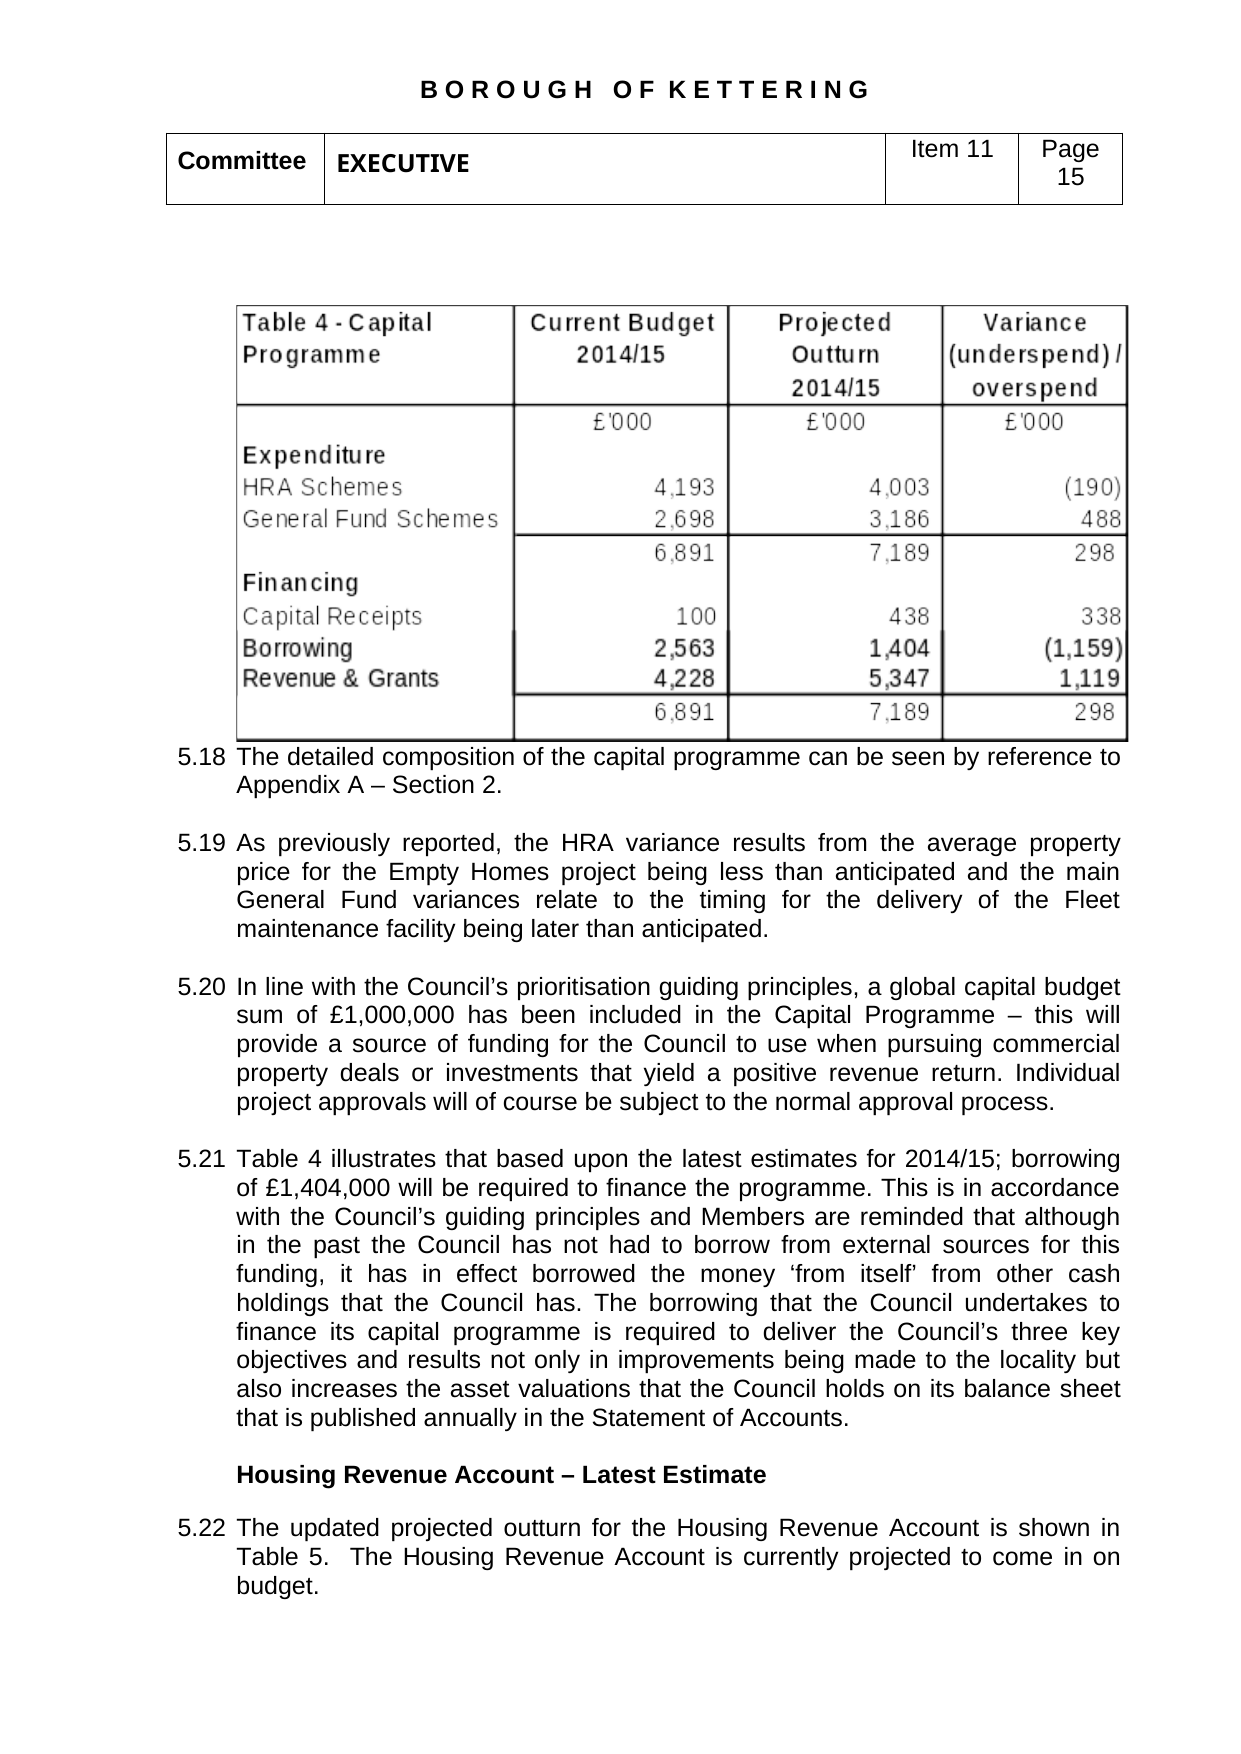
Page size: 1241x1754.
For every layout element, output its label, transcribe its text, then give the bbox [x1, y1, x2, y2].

list Table 4 illustrates that based upon the latest estimates for 2014/15; borrowing of £1,404,000 will be required to finance the programme. This is in accordance with the Council’s guiding principles and Members are reminded that although in the past the Council has not had to borrow from external sources for this funding, it has in effect borrowed the money ‘from itself’ from other cash holdings that the Council has. The borrowing that the Council undertakes to finance its capital programme is required to deliver the Council’s three key objectives and results not only in improvements being made to the locality but also increases the asset valuations that the Council holds on its balance sheet that is published annually in the Statement of Accounts. [177, 1144, 1122, 1432]
list In line with the Council’s prioritisation guiding principles, a global capital budget sum of £1,000,000 has been included in the Capital Programme – this will provide a source of funding for the Council to use when pursuing commercial property deals or investments that yield a positive revenue return. Individual project approvals will of course be subject to the normal approval process. [177, 972, 1122, 1115]
list The updated projected outturn for the Housing Revenue Account is shown in Table 5. The Housing Revenue Account is currently projected to come in on budget. [177, 1513, 1122, 1599]
list As previously reported, the HRA variance results from the average property price for the Empty Homes project being less than anticipated and the main General Fund variances relate to the timing for the delivery of the Fleet maintenance facility being later than anticipated. [177, 828, 1122, 943]
list The detailed composition of the capital programme can be seen by reference to Appendix A – Section 2. [177, 742, 1122, 799]
text Housing Revenue Account – Latest Estimate [177, 1460, 1122, 1513]
